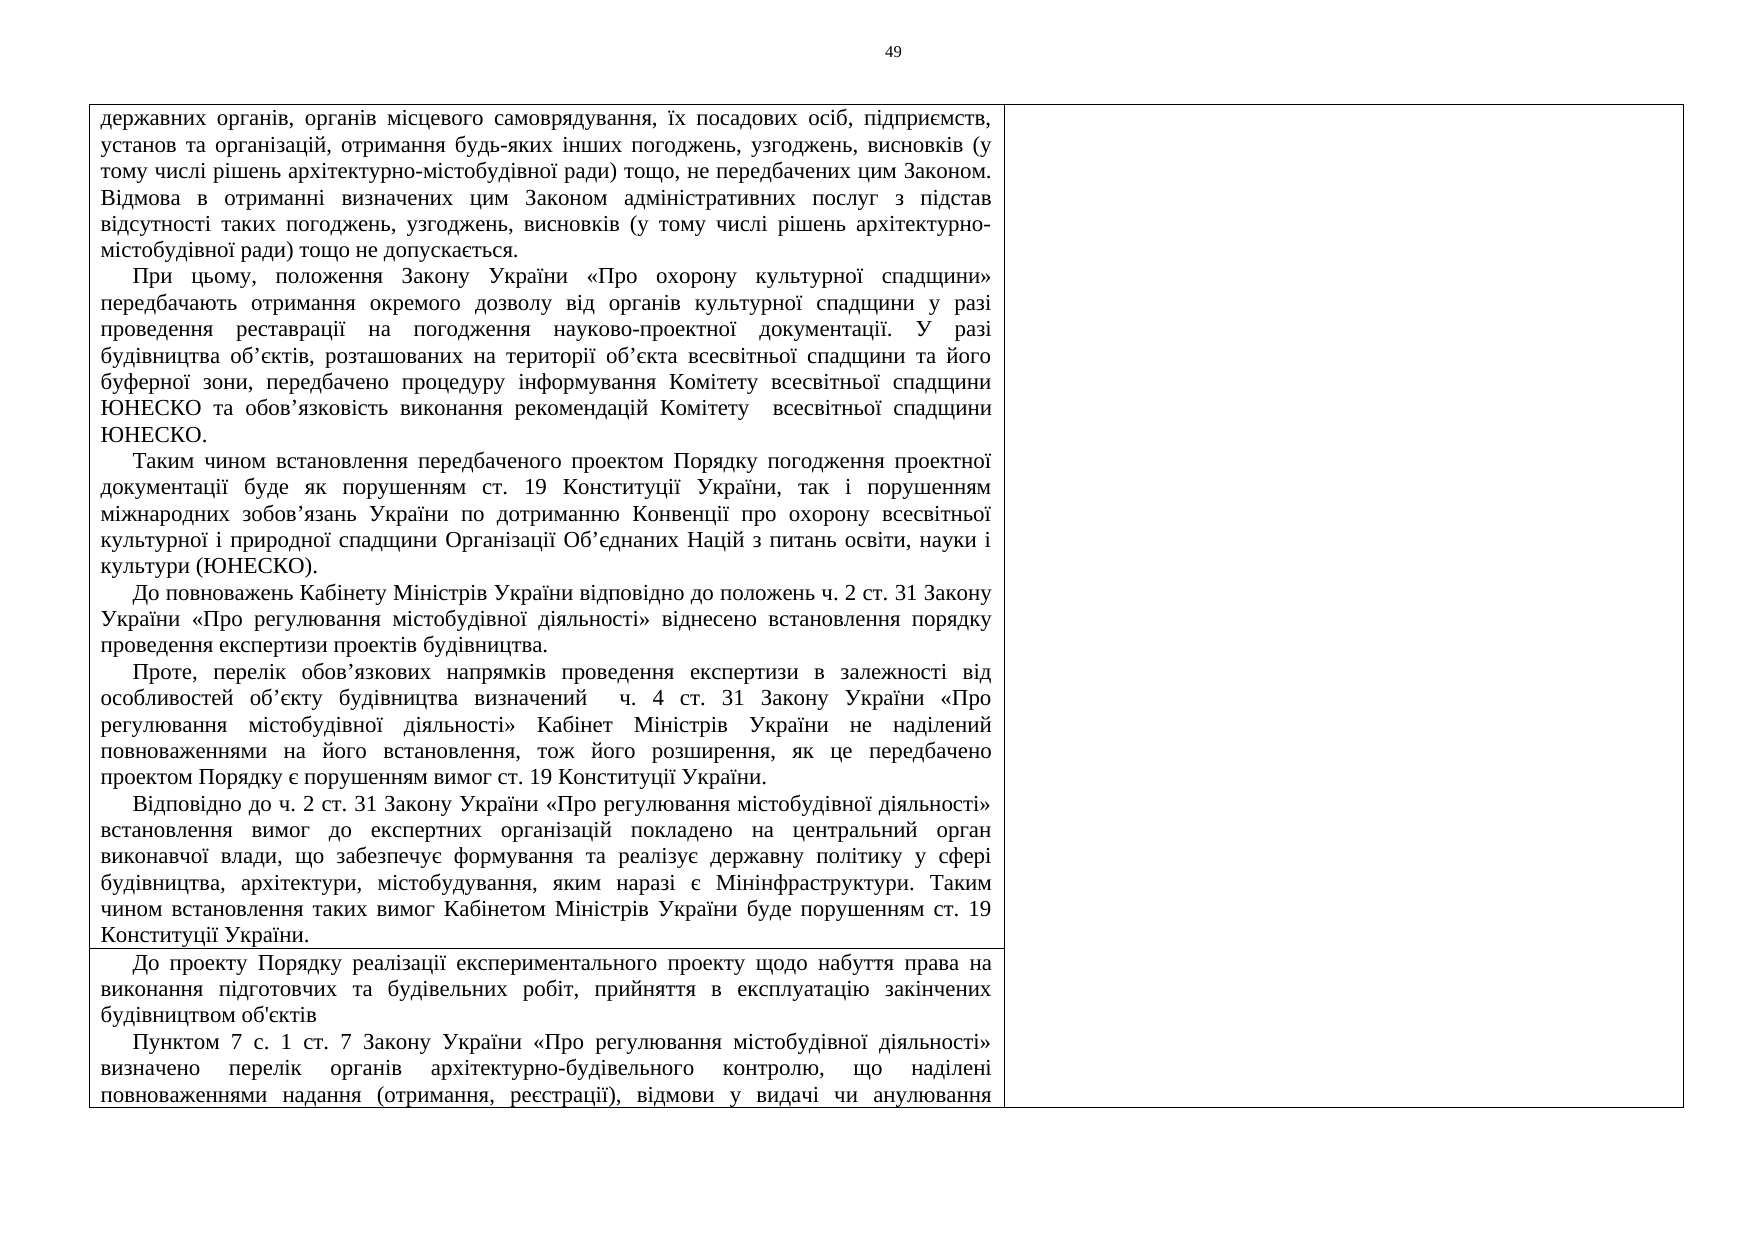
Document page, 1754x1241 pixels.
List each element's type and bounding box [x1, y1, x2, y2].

table_cell [90, 105, 1004, 948]
table_cell [90, 949, 1004, 1107]
